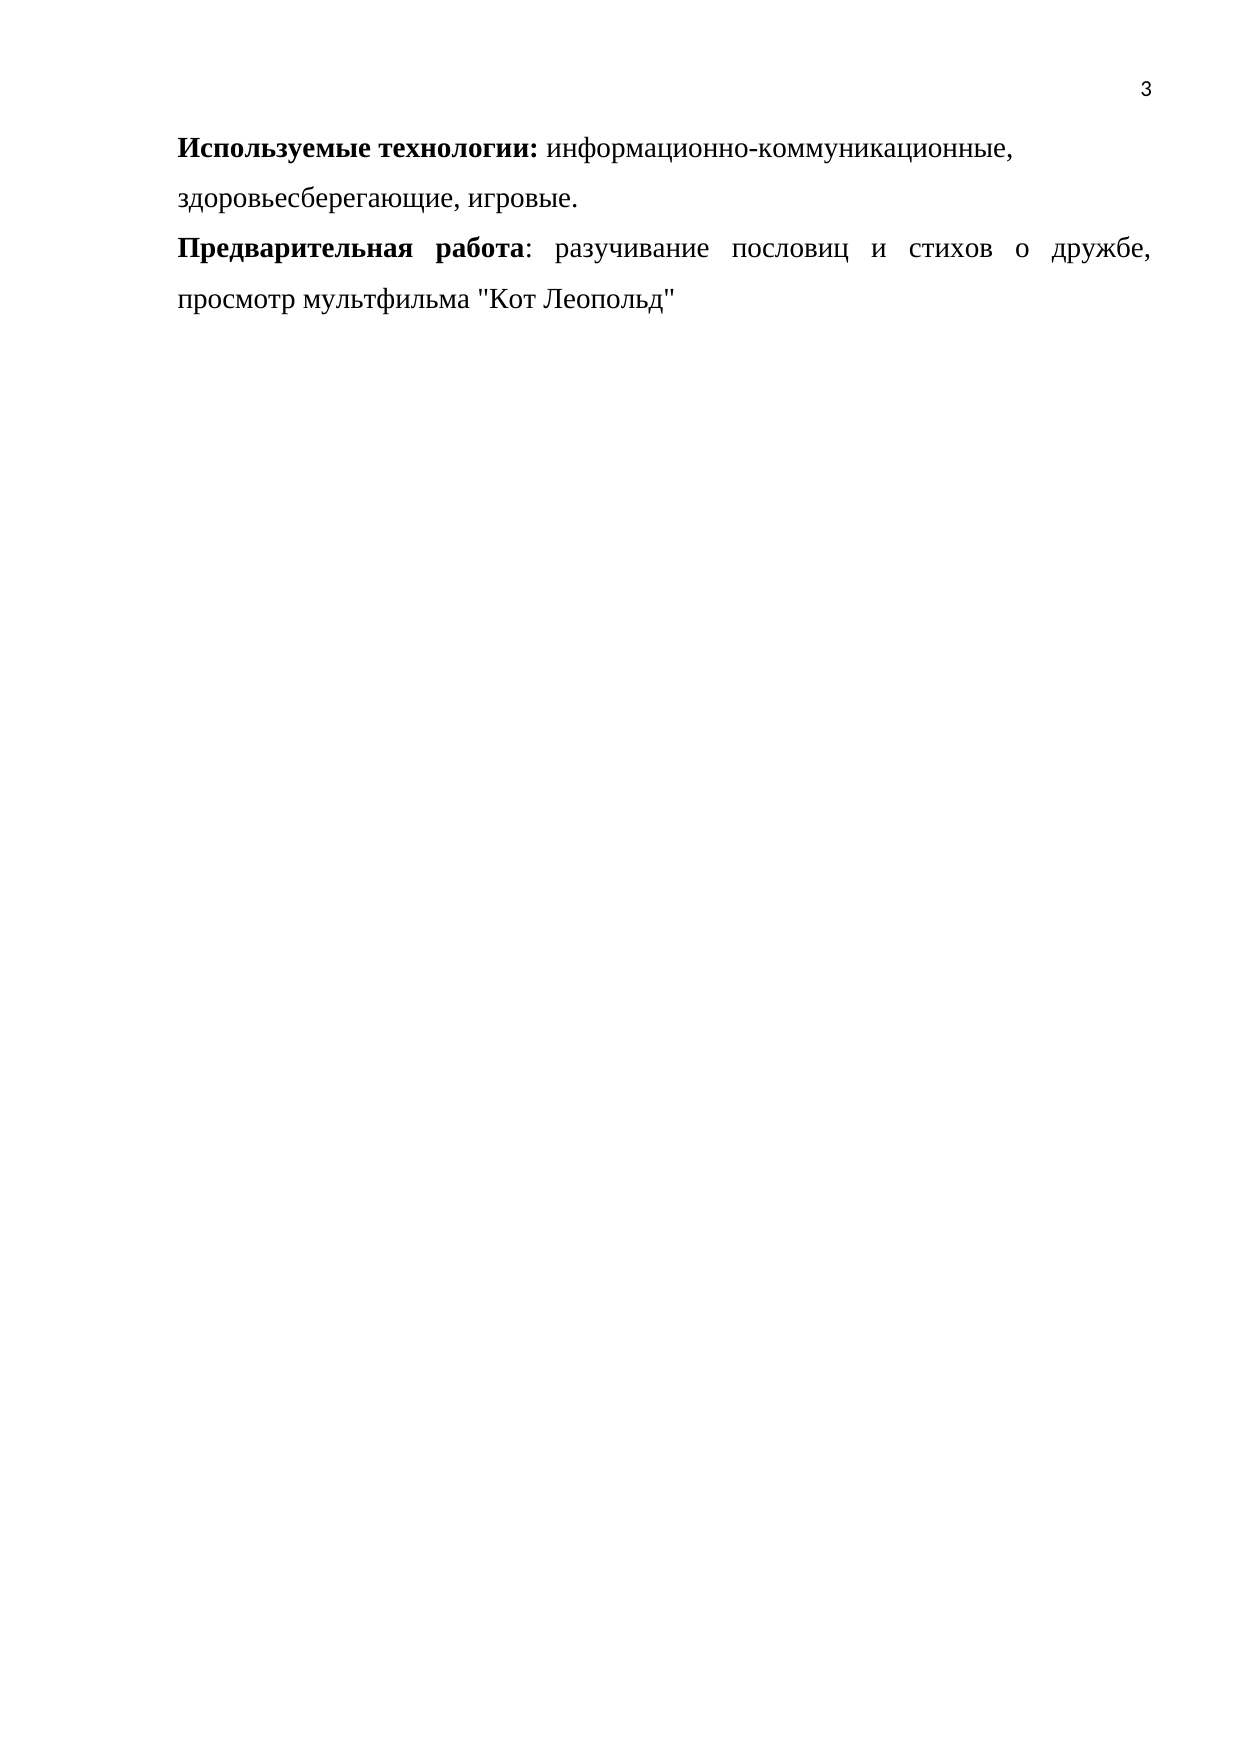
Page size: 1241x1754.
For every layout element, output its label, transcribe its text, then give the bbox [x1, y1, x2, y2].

text Предварительная работа: разучивание пословиц и стихов о дружбе, просмотр мультфильма "Кот Леопольд" [177, 230, 1152, 314]
text Используемые технологии: информационно-коммуникационные, здоровьесберегающие, игровые. [177, 130, 1152, 214]
